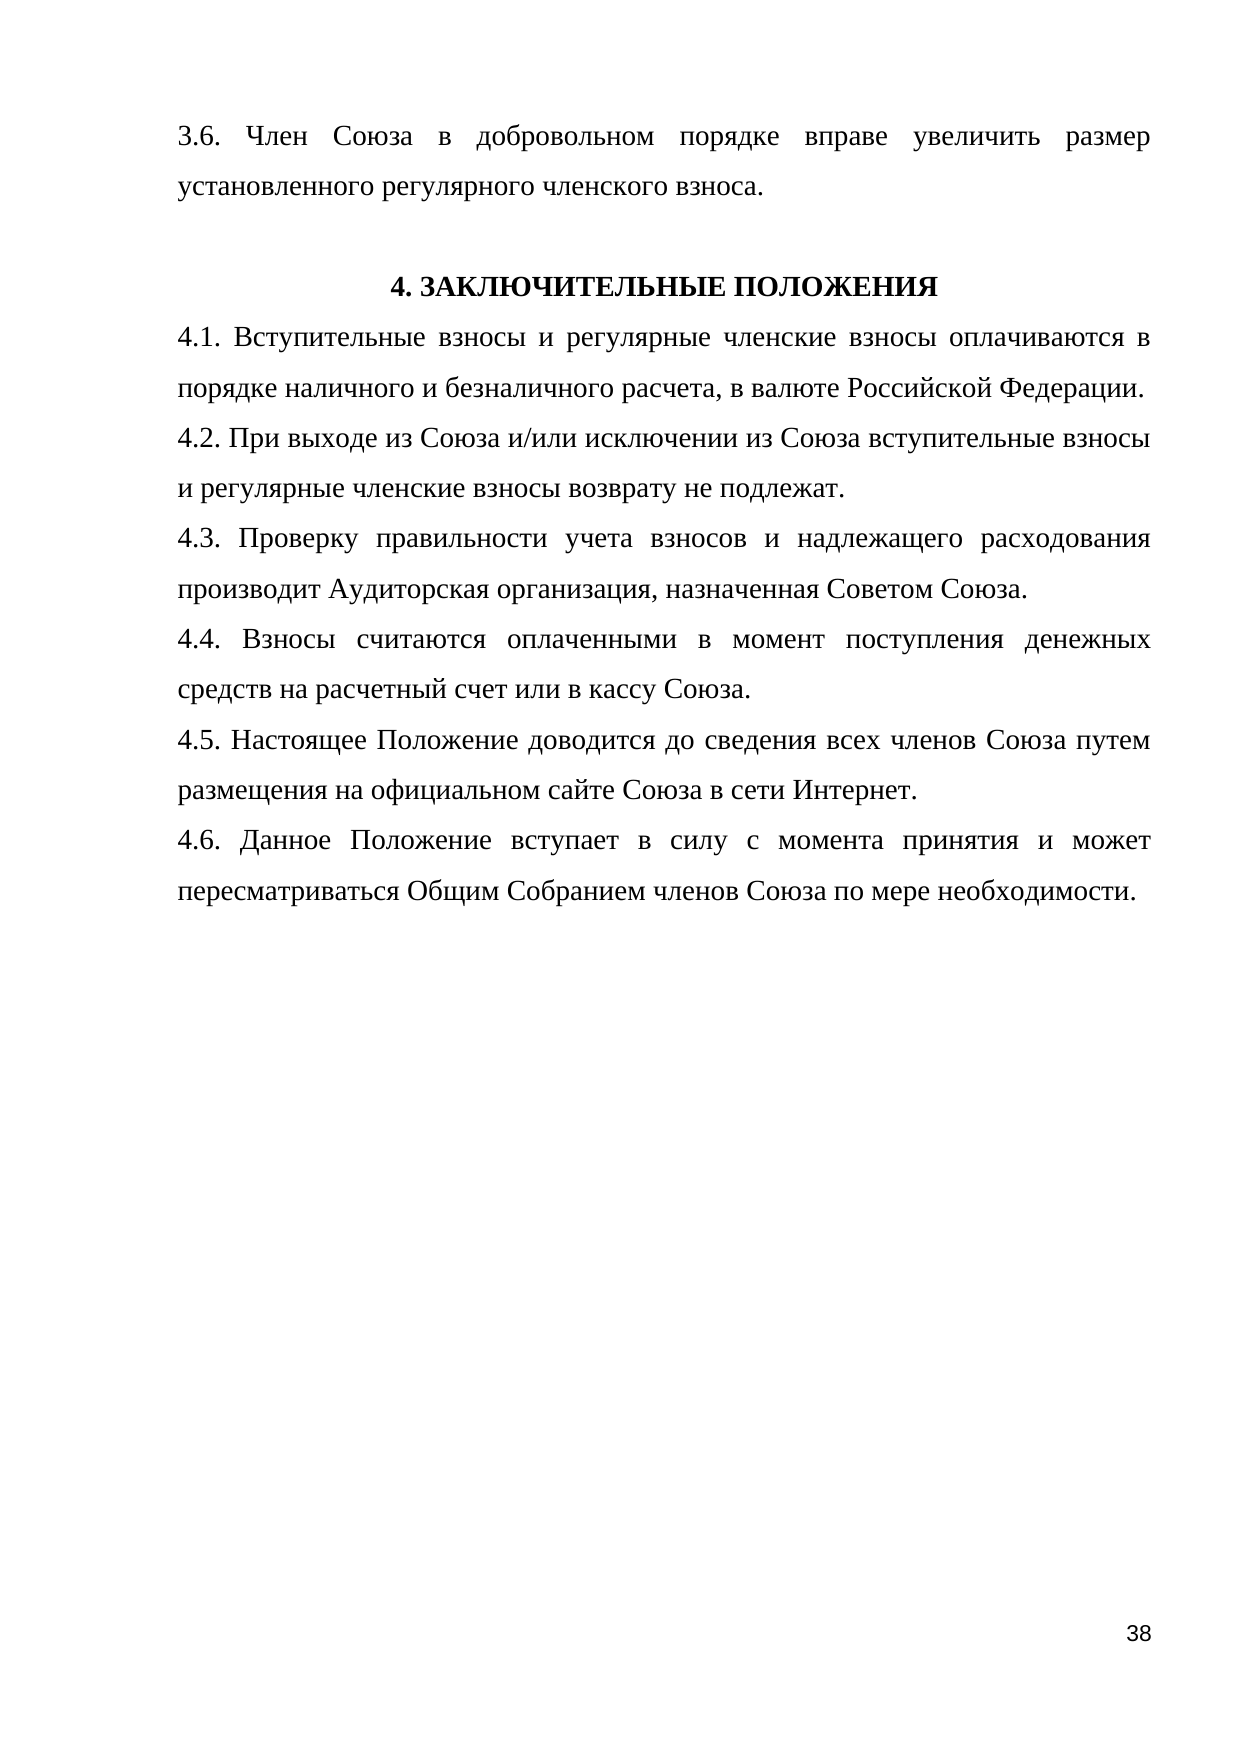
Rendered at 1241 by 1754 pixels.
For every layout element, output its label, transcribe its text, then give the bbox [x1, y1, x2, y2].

subtitle 4.2. При выходе из Союза и/или исключении из Союза вступительные взносы и регулярные членские взносы возврату не подлежат. [177, 420, 1152, 504]
subtitle 4.6. Данное Положение вступает в силу с момента принятия и может пересматриваться Общим Собранием членов Союза по мере необходимости. [177, 822, 1152, 906]
subtitle 4. ЗАКЛЮЧИТЕЛЬНЫЕ ПОЛОЖЕНИЯ [177, 269, 1152, 303]
subtitle 4.4. Взносы считаются оплаченными в момент поступления денежных средств на расчетный счет или в кассу Союза. [177, 621, 1152, 705]
subtitle 4.1. Вступительные взносы и регулярные членские взносы оплачиваются в порядке наличного и безналичного расчета, в валюте Российской Федерации. [177, 319, 1152, 403]
subtitle 4.3. Проверку правильности учета взносов и надлежащего расходования производит Аудиторская организация, назначенная Советом Союза. [177, 521, 1152, 604]
subtitle 3.6. Член Союза в добровольном порядке вправе увеличить размер установленного регулярного членского взноса. [177, 118, 1152, 202]
subtitle 4.5. Настоящее Положение доводится до сведения всех членов Союза путем размещения на официальном сайте Союза в сети Интернет. [177, 722, 1152, 806]
